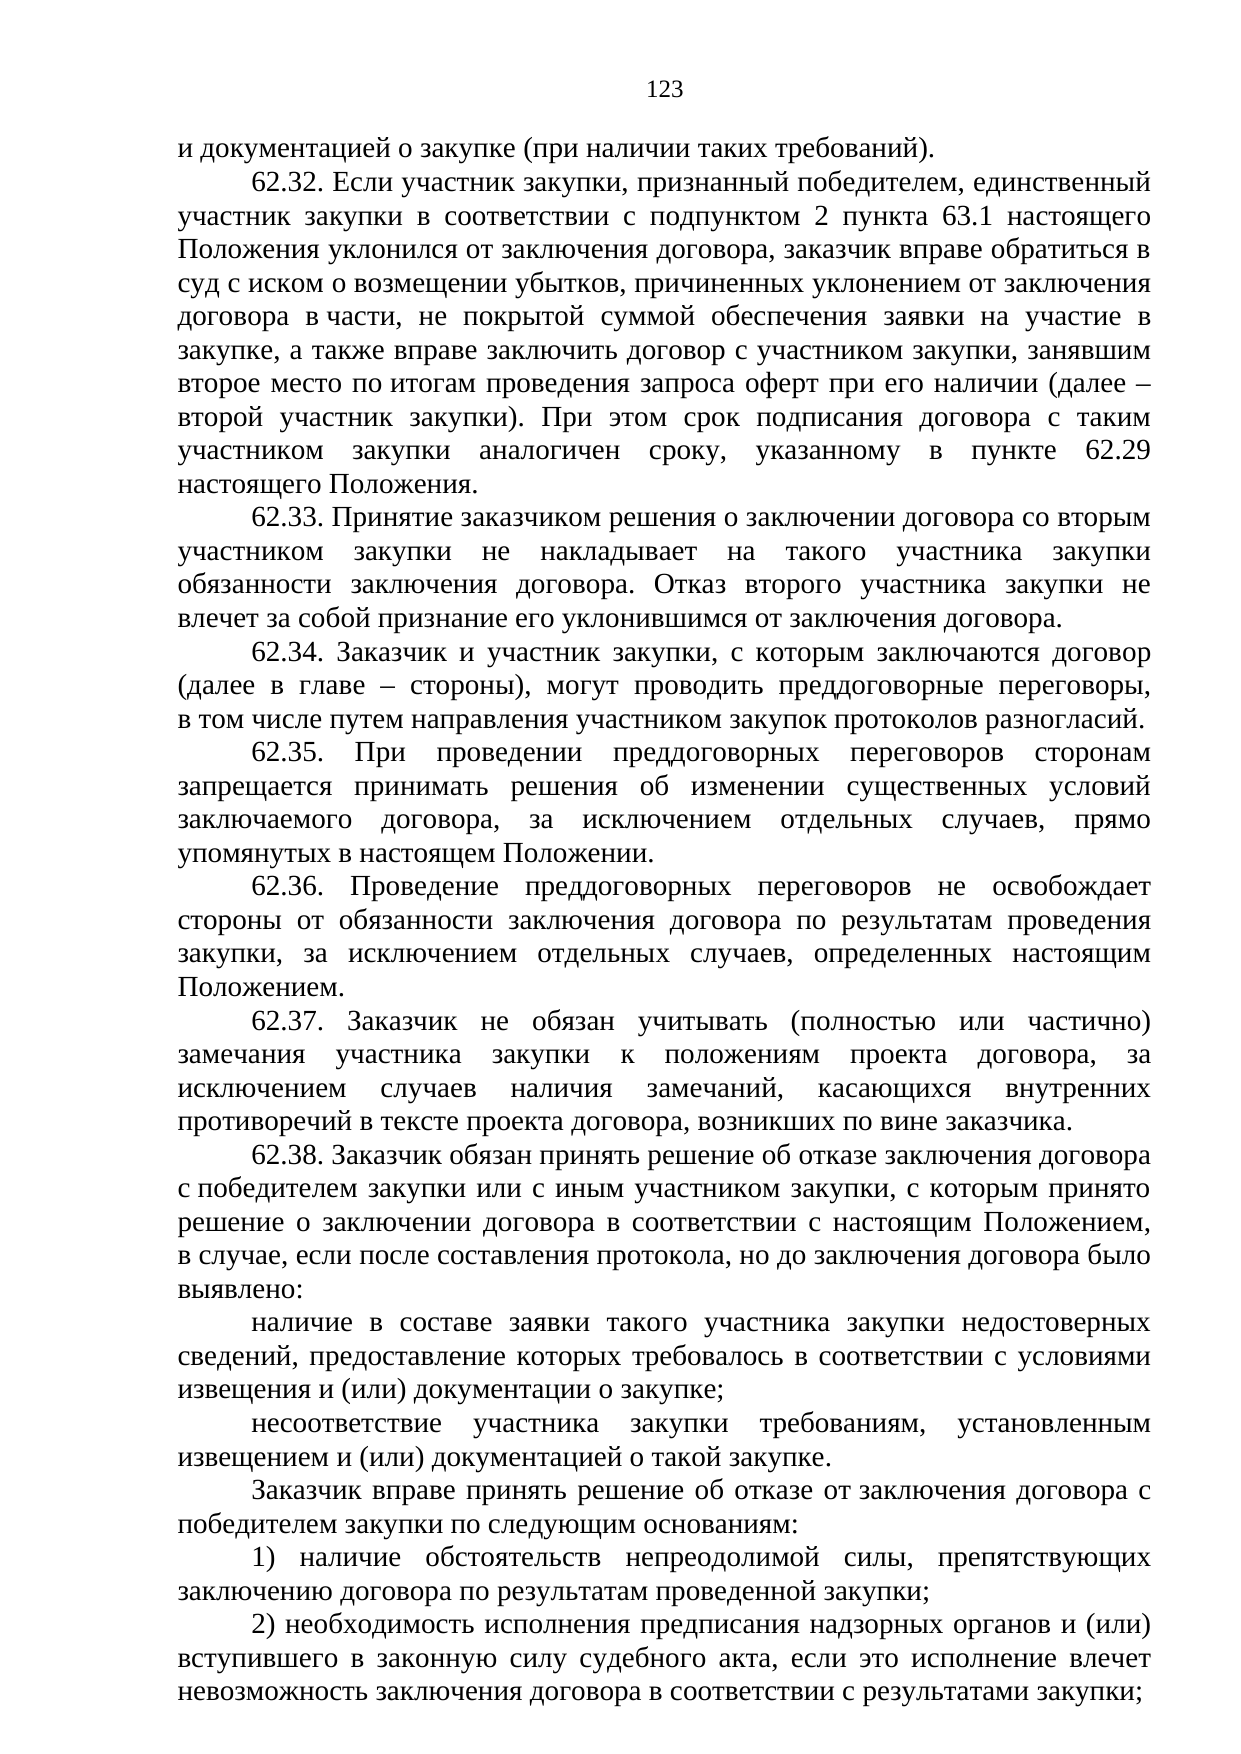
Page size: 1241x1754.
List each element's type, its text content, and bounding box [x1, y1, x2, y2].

list Заказчик вправе принять решение об отказе от заключения договора с победителем закупки по следующим основаниям: [177, 1472, 1152, 1539]
list 62.34. Заказчик и участник закупки, с которым заключаются договор (далее в главе – стороны), могут проводить преддоговорные переговоры, в том числе путем направления участником закупок протоколов разногласий. [177, 634, 1152, 734]
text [177, 131, 1152, 164]
list несоответствие участника закупки требованиям, установленным извещением и (или) документацией о такой закупке. [177, 1405, 1152, 1472]
list 62.38. Заказчик обязан принять решение об отказе заключения договора с победителем закупки или с иным участником закупки, с которым принято решение о заключении договора в соответствии с настоящим Положением, в случае, если после составления протокола, но до заключения договора было выявлено: [177, 1137, 1152, 1304]
list 1) наличие обстоятельств непреодолимой силы, препятствующих заключению договора по результатам проведенной закупки; [177, 1539, 1152, 1606]
text 62.32. Если участник закупки, признанный победителем, единственный участник закупки в соответствии с подпунктом 2 пункта 63.1 настоящего Положения уклонился от заключения договора, заказчик вправе обратиться в суд с иском о возмещении убытков, причиненных уклонением от заключения договора в части, не покрытой суммой обеспечения заявки на участие в закупке, а также вправе заключить договор с участником закупки, занявшим второе место по итогам проведения запроса оферт при его наличии (далее – второй участник закупки). При этом срок подписания договора с таким участником закупки аналогичен сроку, указанному в пункте 62.29 настоящего Положения. [177, 164, 1152, 499]
list 62.37. Заказчик не обязан учитывать (полностью или частично) замечания участника закупки к положениям проекта договора, за исключением случаев наличия замечаний, касающихся внутренних противоречий в тексте проекта договора, возникших по вине заказчика. [177, 1003, 1152, 1137]
list 62.36. Проведение преддоговорных переговоров не освобождает стороны от обязанности заключения договора по результатам проведения закупки, за исключением отдельных случаев, определенных настоящим Положением. [177, 868, 1152, 1003]
list 62.33. Принятие заказчиком решения о заключении договора со вторым участником закупки не накладывает на такого участника закупки обязанности заключения договора. Отказ второго участника закупки не влечет за собой признание его уклонившимся от заключения договора. [177, 499, 1152, 634]
list 2) необходимость исполнения предписания надзорных органов и (или) вступившего в законную силу судебного акта, если это исполнение влечет невозможность заключения договора в соответствии с результатами закупки; [177, 1606, 1152, 1707]
list наличие в составе заявки такого участника закупки недостоверных сведений, предоставление которых требовалось в соответствии с условиями извещения и (или) документации о закупке; [177, 1304, 1152, 1405]
list 62.35. При проведении преддоговорных переговоров сторонам запрещается принимать решения об изменении существенных условий заключаемого договора, за исключением отдельных случаев, прямо упомянутых в настоящем Положении. [177, 734, 1152, 868]
